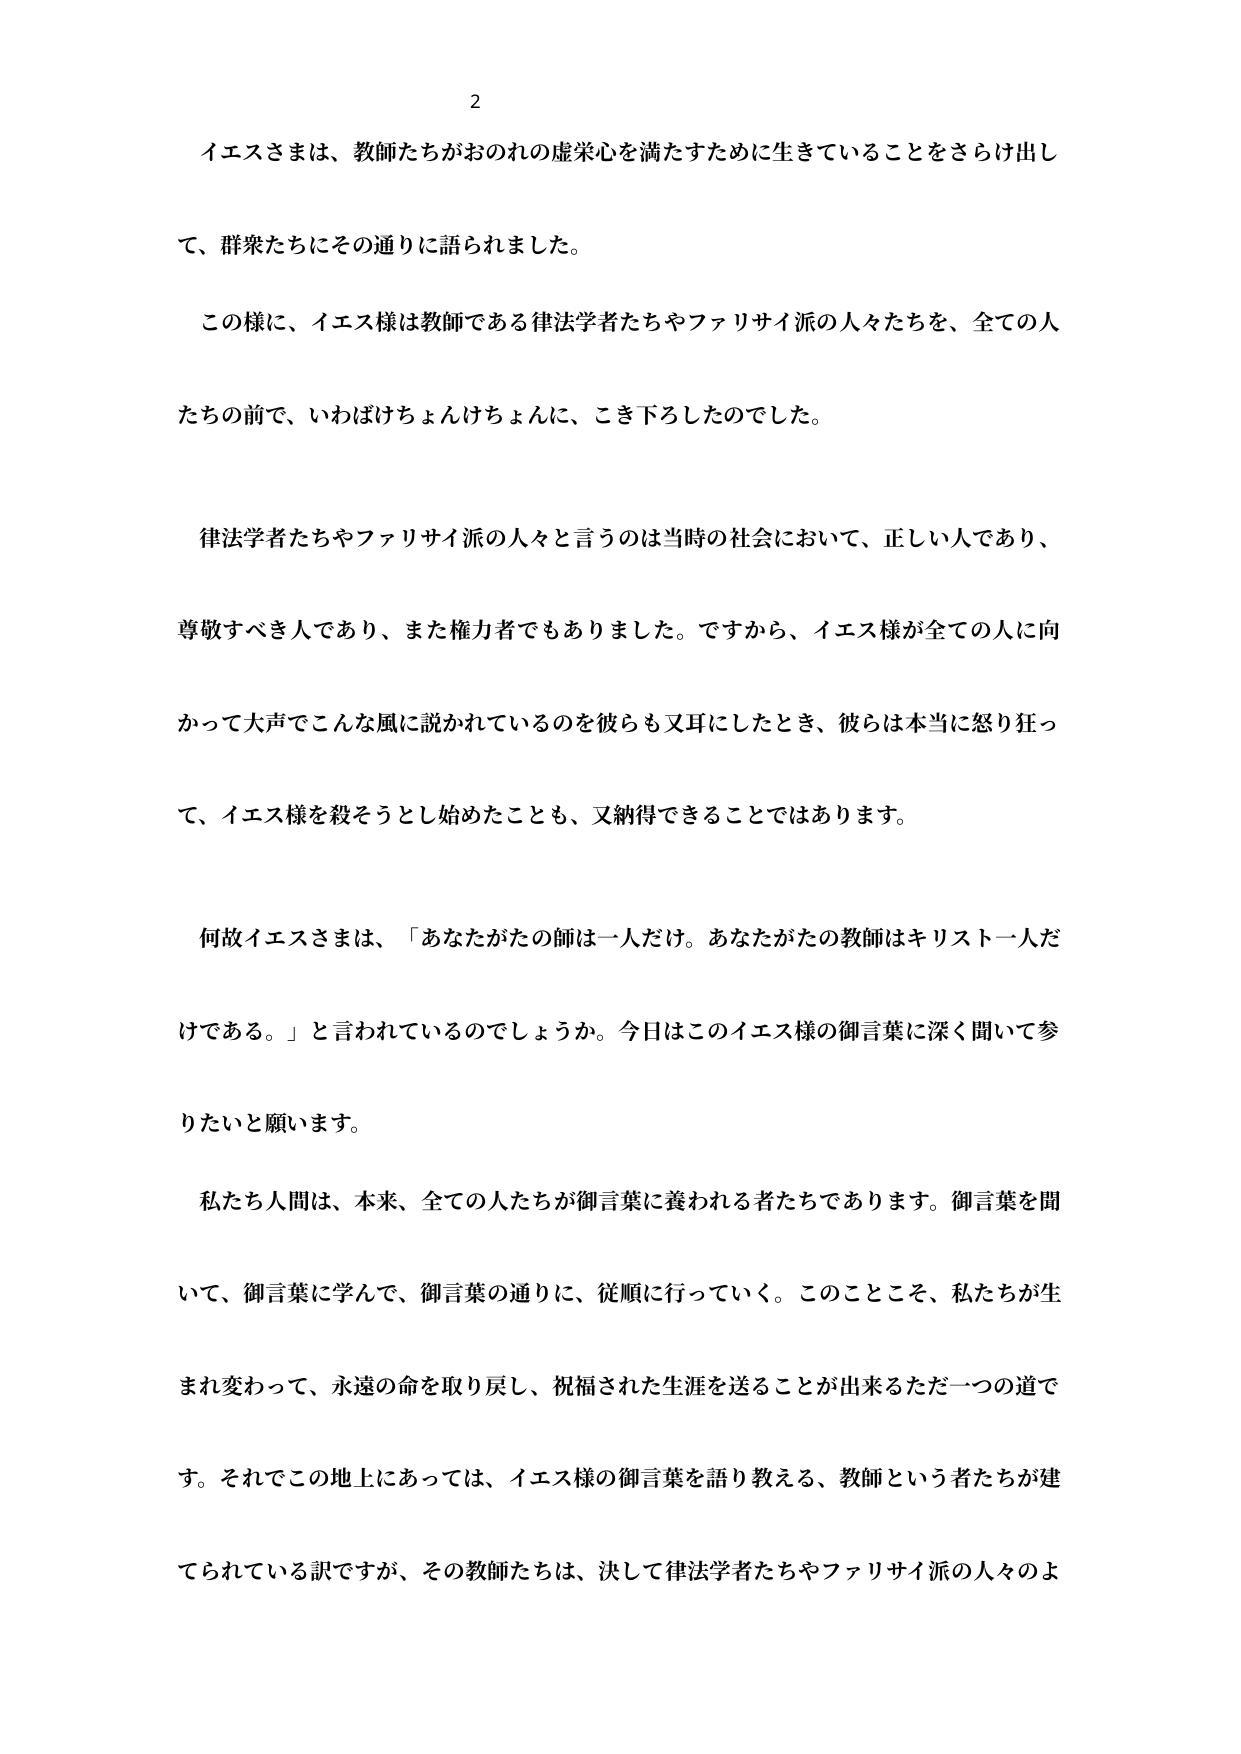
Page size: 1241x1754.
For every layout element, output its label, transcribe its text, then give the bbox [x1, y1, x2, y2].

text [177, 1169, 1063, 1601]
text 何故イエスさまは、「あなたがたの師は一人だけ。あなたがたの教師はキリスト一人だけである。」と言われているのでしょうか。今日はこのイエス様の御言葉に深く聞いて参りたいと願います。 [177, 907, 1063, 1153]
text この様に、イエス様は教師である律法学者たちやファリサイ派の人々たちを、全ての人たちの前で、いわばけちょんけちょんに、こき下ろしたのでした。 [177, 290, 1063, 444]
text 律法学者たちやファリサイ派の人々と言うのは当時の社会において、正しい人であり、尊敬すべき人であり、また権力者でもありました。ですから、イエス様が全ての人に向かって大声でこんな風に説かれているのを彼らも又耳にしたとき、彼らは本当に怒り狂って、イエス様を殺そうとし始めたことも、又納得できることではあります。 [177, 506, 1063, 845]
text イエスさまは、教師たちがおのれの虚栄心を満たすために生きていることをさらけ出して、群衆たちにその通りに語られました。 [177, 120, 1063, 274]
